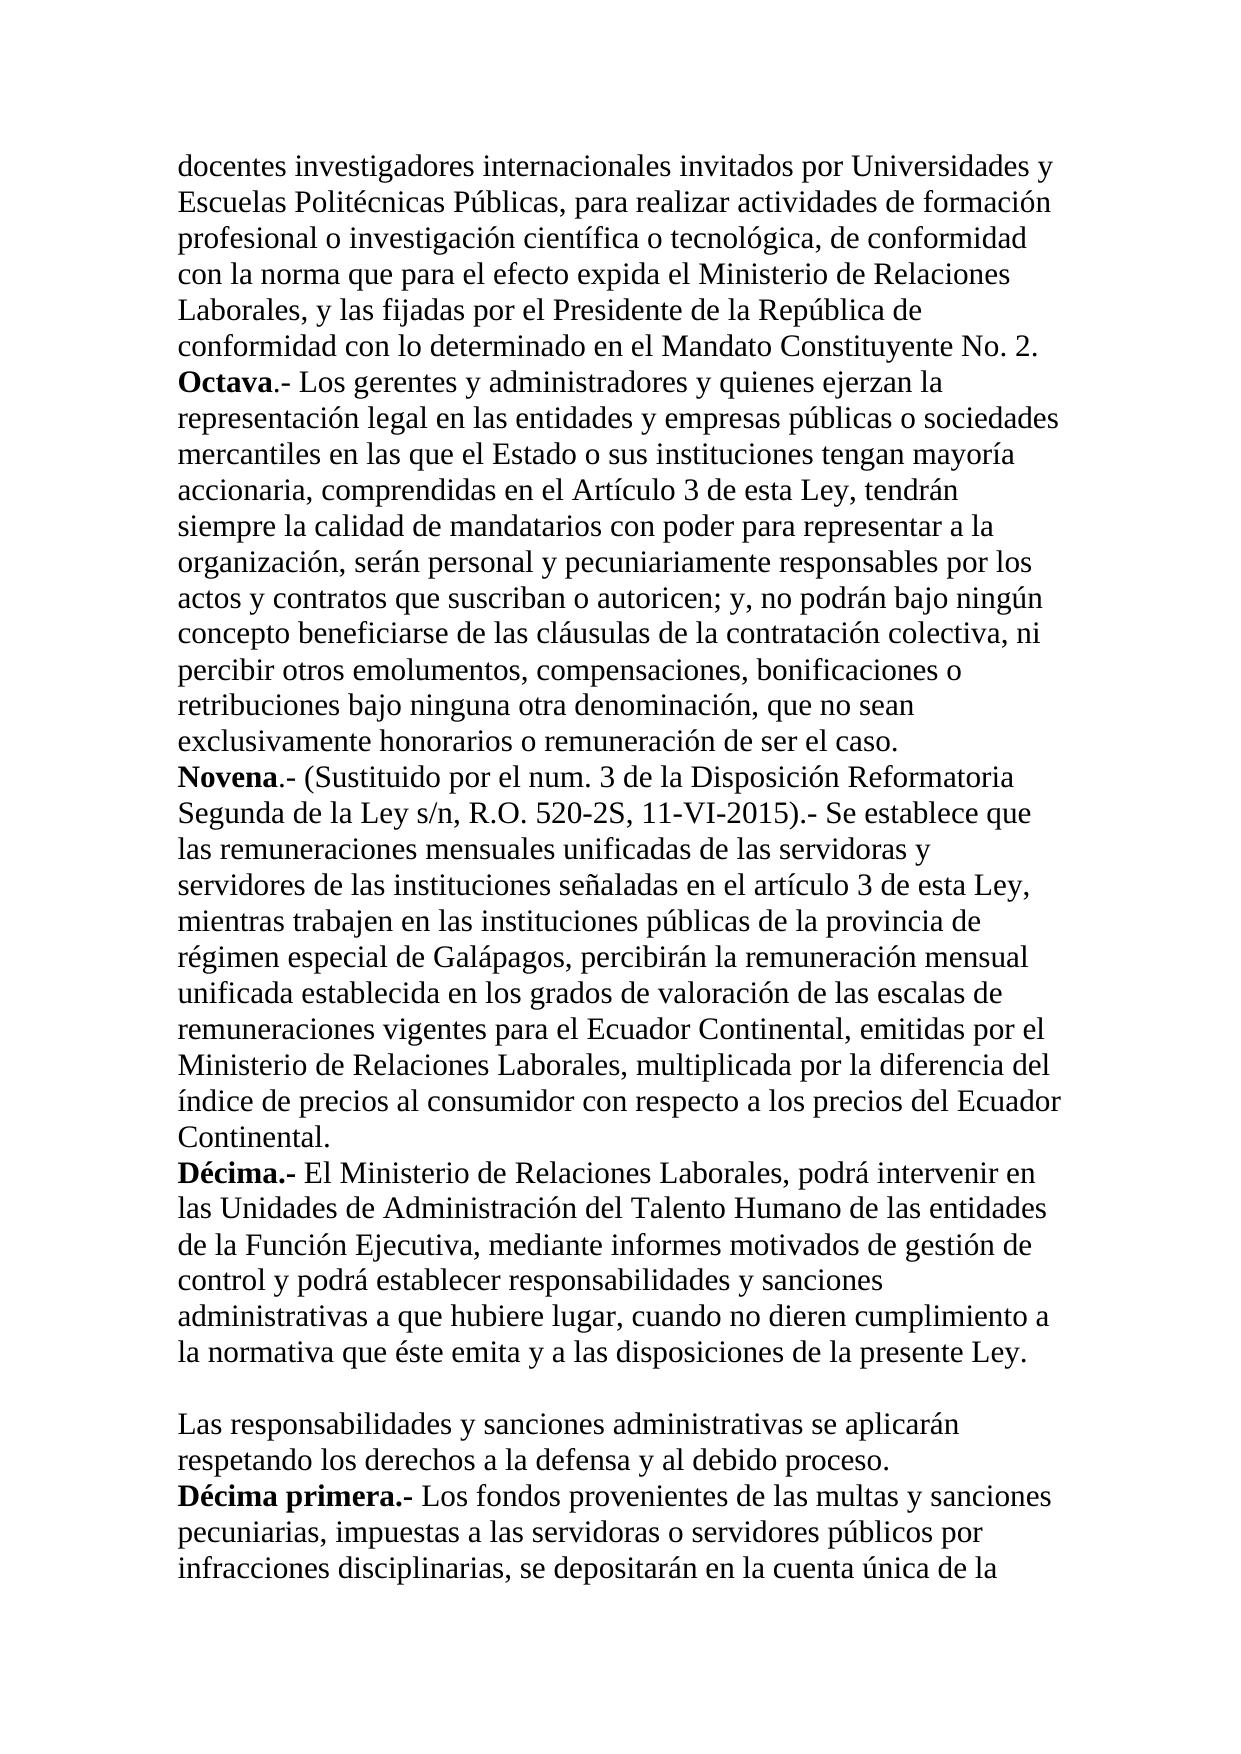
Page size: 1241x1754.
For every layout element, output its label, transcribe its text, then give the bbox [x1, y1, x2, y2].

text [177, 1477, 1063, 1585]
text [177, 148, 1063, 363]
text Novena.- (Sustituido por el num. 3 de la Disposición Reformatoria Segunda de la Ley s/n, R.O. 520-2S, 11-VI-2015).- Se establece que las remuneraciones mensuales unificadas de las servidoras y servidores de las instituciones señaladas en el artículo 3 de esta Ley, mientras trabajen en las instituciones públicas de la provincia de régimen especial de Galápagos, percibirán la remuneración mensual unificada establecida en los grados de valoración de las escalas de remuneraciones vigentes para el Ecuador Continental, emitidas por el Ministerio de Relaciones Laborales, multiplicada por la diferencia del índice de precios al consumidor con respecto a los precios del Ecuador Continental. [177, 758, 1063, 1154]
text Décima.- El Ministerio de Relaciones Laborales, podrá intervenir en las Unidades de Administración del Talento Humano de las entidades de la Función Ejecutiva, mediante informes motivados de gestión de control y podrá establecer responsabilidades y sanciones administrativas a que hubiere lugar, cuando no dieren cumplimiento a la normativa que éste emita y a las disposiciones de la presente Ley. Las responsabilidades y sanciones administrativas se aplicarán respetando los derechos a la defensa y al debido proceso. [177, 1154, 1063, 1477]
text Octava.- Los gerentes y administradores y quienes ejerzan la representación legal en las entidades y empresas públicas o sociedades mercantiles en las que el Estado o sus instituciones tengan mayoría accionaria, comprendidas en el Artículo 3 de esta Ley, tendrán siempre la calidad de mandatarios con poder para representar a la organización, serán personal y pecuniariamente responsables por los actos y contratos que suscriban o autoricen; y, no podrán bajo ningún concepto beneficiarse de las cláusulas de la contratación colectiva, ni percibir otros emolumentos, compensaciones, bonificaciones o retribuciones bajo ninguna otra denominación, que no sean exclusivamente honorarios o remuneración de ser el caso. [177, 363, 1063, 758]
